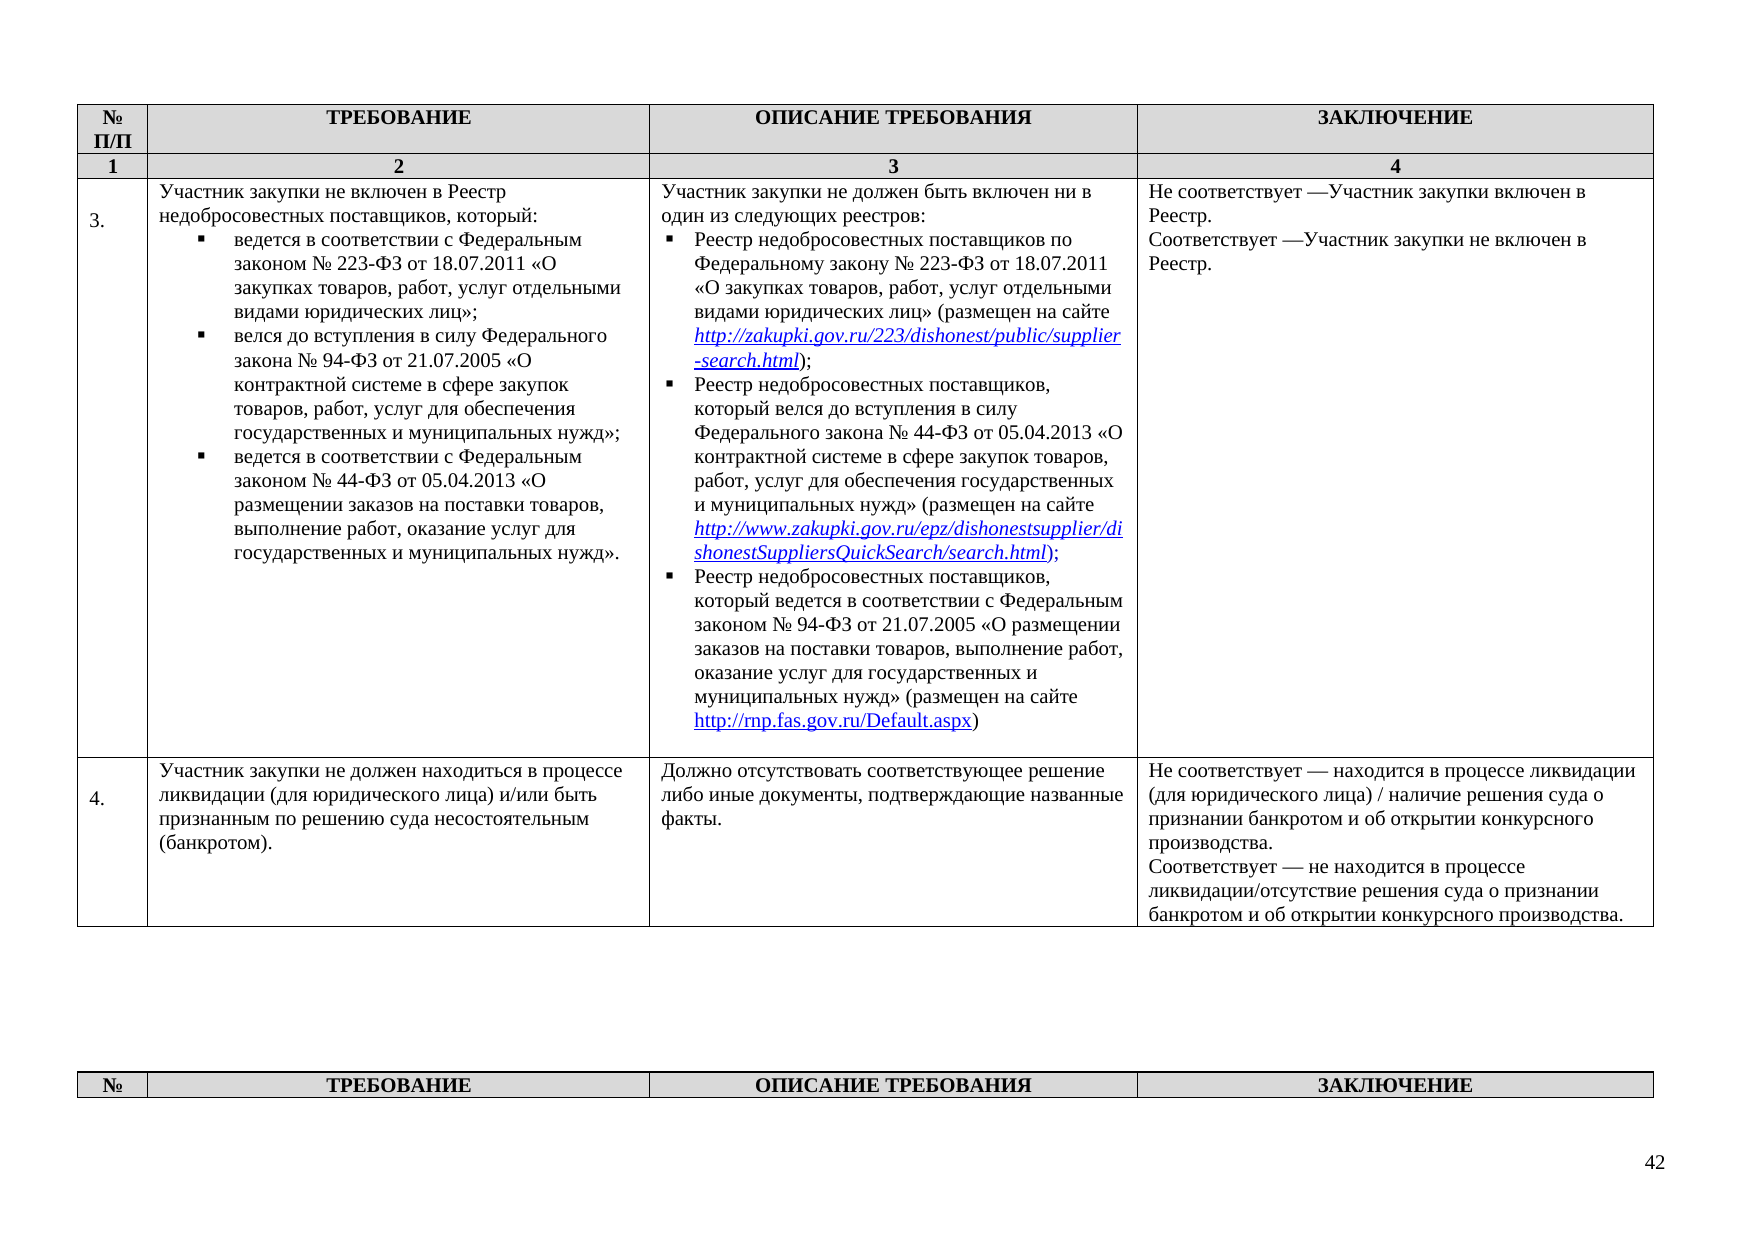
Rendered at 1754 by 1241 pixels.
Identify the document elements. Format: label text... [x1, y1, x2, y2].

table_header № П/П [78, 1073, 147, 1097]
table_cell 3 [650, 154, 1137, 178]
table_cell Не соответствует —Участник закупки включен в Реестр. Соответствует —Участник закупки не включен в Реестр. [1138, 179, 1653, 757]
table_header ЗАКЛЮЧЕНИЕ [1138, 105, 1653, 153]
table_cell Участник закупки не должен находиться в процессе ликвидации (для юридического лица) и/или быть признанным по решению суда несостоятельным (банкротом). [148, 758, 649, 926]
table_cell Участник закупки не должен быть включен ни в один из следующих реестров: Реестр недобросовестных поставщиков по Федеральному закону № 223-ФЗ от 18.07.2011 «О закупках товаров, работ, услуг отдельными видами юридических лиц» (размещен на сайте http://zakupki.gov.ru/223/dishonest/public/supplier-search.html); Реестр недобросовестных поставщиков, который велся до вступления в силу Федерального закона № 44-ФЗ от 05.04.2013 «О контрактной системе в сфере закупок товаров, работ, услуг для обеспечения государственных и муниципальных нужд» (размещен на сайте http://www.zakupki.gov.ru/epz/dishonestsupplier/dishonestSuppliersQuickSearch/search.html); Реестр недобросовестных поставщиков, который ведется в соответствии с Федеральным законом № 94-ФЗ от 21.07.2005 «О размещении заказов на поставки товаров, выполнение работ, оказание услуг для государственных и муниципальных нужд» (размещен на сайте http://rnp.fas.gov.ru/Default.aspx) [650, 179, 1137, 757]
table_header ЗАКЛЮЧЕНИЕ [1138, 1073, 1653, 1097]
table_header ТРЕБОВАНИЕ [148, 1073, 649, 1097]
table_header № П/П [78, 105, 147, 153]
table_header ОПИСАНИЕ ТРЕБОВАНИЯ [650, 1073, 1137, 1097]
table_cell 3. [78, 179, 147, 757]
table_cell 4 [1138, 154, 1653, 178]
table_cell Не соответствует — находится в процессе ликвидации (для юридического лица) / наличие решения суда о признании банкротом и об открытии конкурсного производства. Соответствует — не находится в процессе ликвидации/отсутствие решения суда о признании банкротом и об открытии конкурсного производства. [1138, 758, 1653, 926]
table_cell 4. [78, 758, 147, 926]
table_cell Должно отсутствовать соответствующее решение либо иные документы, подтверждающие названные факты. [650, 758, 1137, 926]
table_header ТРЕБОВАНИЕ [148, 105, 649, 153]
table_cell 1 [78, 154, 147, 178]
table_cell 2 [148, 154, 649, 178]
table_header ОПИСАНИЕ ТРЕБОВАНИЯ [650, 105, 1137, 153]
table_cell Участник закупки не включен в Реестр недобросовестных поставщиков, который: ведется в соответствии с Федеральным законом № 223-ФЗ от 18.07.2011 «О закупках товаров, работ, услуг отдельными видами юридических лиц»; велся до вступления в силу Федерального закона № 94-ФЗ от 21.07.2005 «О контрактной системе в сфере закупок товаров, работ, услуг для обеспечения государственных и муниципальных нужд»; ведется в соответствии с Федеральным законом № 44-ФЗ от 05.04.2013 «О размещении заказов на поставки товаров, выполнение работ, оказание услуг для государственных и муниципальных нужд». [148, 179, 649, 757]
